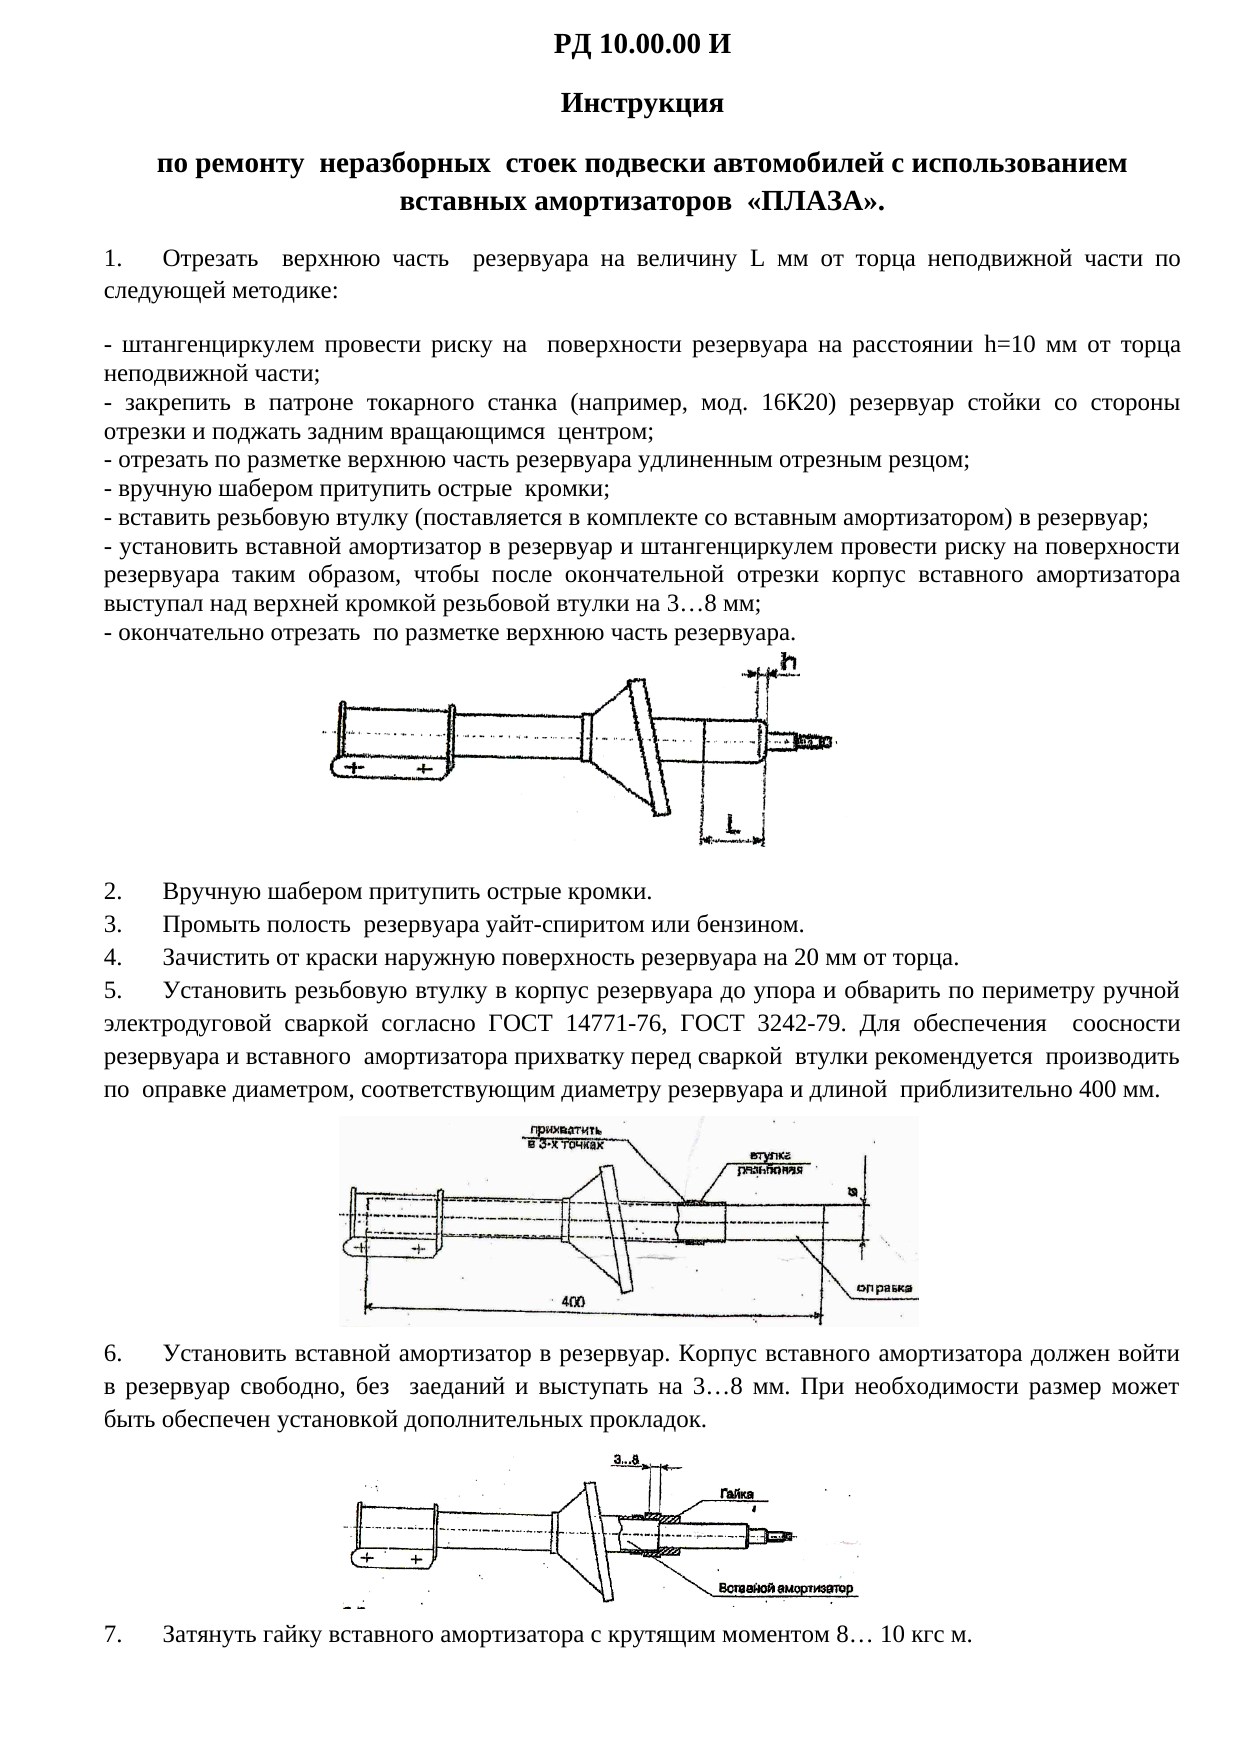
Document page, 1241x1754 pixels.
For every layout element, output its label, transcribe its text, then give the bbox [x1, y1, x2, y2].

text - установить вставной амортизатор в резервуар и штангенциркулем провести риску на поверхности резервуара таким образом, чтобы после окончательной отрезки корпус вставного амортизатора выступал над верхней кромкой резьбовой втулки на 3…8 мм; [103, 531, 1181, 617]
text - штангенциркулем провести риску на поверхности резервуара на расстоянии h=10 мм от торца неподвижной части; [103, 329, 1181, 387]
list Зачистить от краски наружную поверхность резервуара на 20 мм от торца. [103, 942, 1181, 971]
text - закрепить в патроне токарного станка (например, мод. 16К20) резервуар стойки со стороны отрезки и поджать задним вращающимся центром; [103, 387, 1181, 444]
text по ремонту неразборных стоек подвески автомобилей с использованием вставных амортизаторов «ПЛАЗА». [103, 145, 1181, 217]
text РД 10.00.00 И [103, 26, 1181, 59]
list Установить резьбовую втулку в корпус резервуара до упора и обварить по периметру ручной электродуговой сваркой согласно ГОСТ 14771-76, ГОСТ 3242-79. Для обеспечения соосности резервуара и вставного амортизатора прихватку перед сваркой втулки рекомендуется производить по оправке диаметром, соответствующим диаметру резервуара и длиной приблизительно 400 мм. [103, 975, 1181, 1103]
text - окончательно отрезать по разметке верхнюю часть резервуара. [103, 617, 1181, 646]
text - вручную шабером притупить острые кромки; [103, 473, 1181, 502]
text Инструкция [103, 85, 1181, 119]
list Промыть полость резервуара уайт-спиритом или бензином. [103, 909, 1181, 937]
list Затянуть гайку вставного амортизатора с крутящим моментом 8… 10 кгс м. [103, 1619, 1181, 1648]
list Установить вставной амортизатор в резервуар. Корпус вставного амортизатора должен войти в резервуар свободно, без заеданий и выступать на 3…8 мм. При необходимости размер может быть обеспечен установкой дополнительных прокладок. [103, 1338, 1181, 1433]
list Вручную шабером притупить острые кромки. [103, 876, 1181, 904]
text - вставить резьбовую втулку (поставляется в комплекте со вставным амортизатором) в резервуар; [103, 502, 1181, 531]
list Отрезать верхнюю часть резервуара на величину L мм от торца неподвижной части по следующей методике: [103, 243, 1181, 304]
text - отрезать по разметке верхнюю часть резервуара удлиненным отрезным резцом; [103, 444, 1181, 473]
